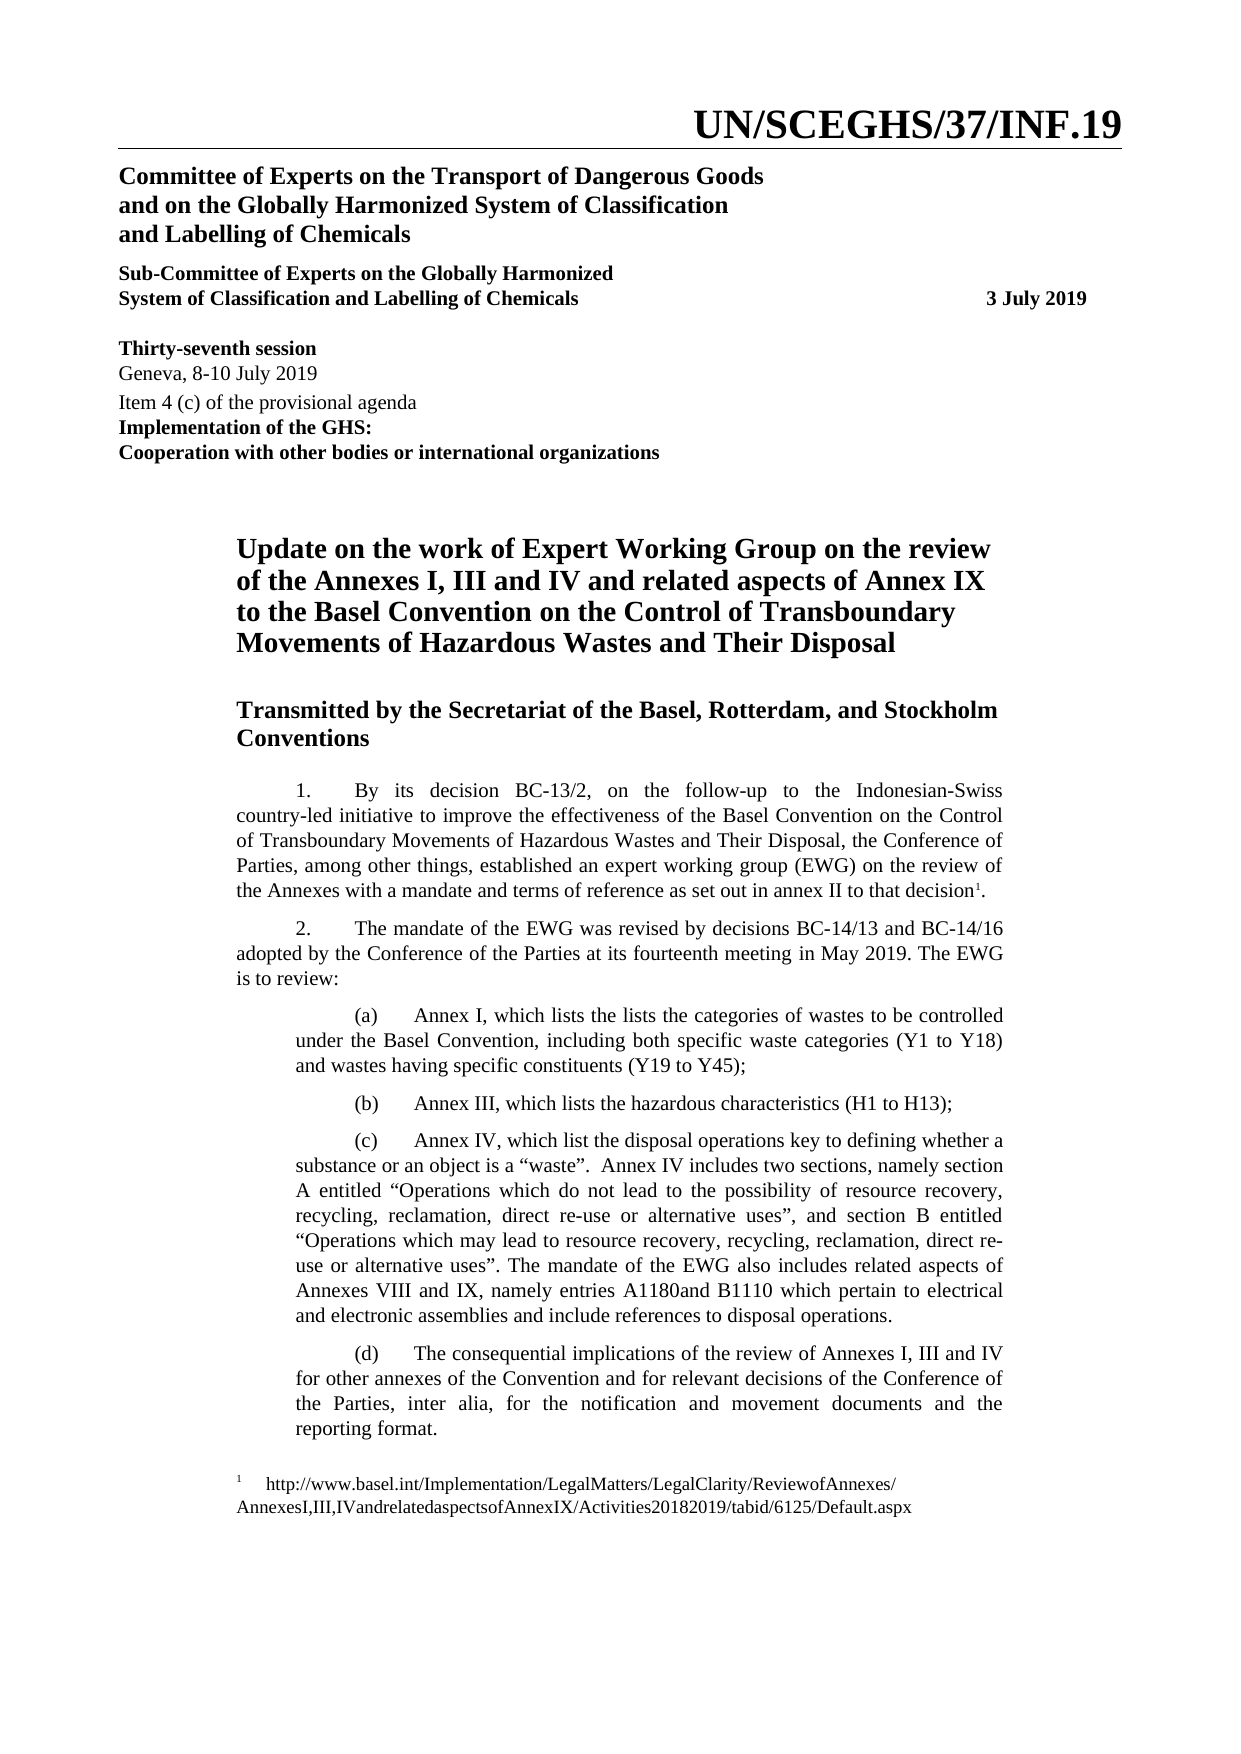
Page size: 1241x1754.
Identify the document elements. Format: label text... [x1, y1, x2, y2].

text 2. The mandate of the EWG was revised by decisions BC-14/13 and BC-14/16 adopted by the Conference of the Parties at its fourteenth meeting in May 2019. The EWG is to review: [236, 915, 1004, 990]
text (b) Annex III, which lists the hazardous characteristics (H1 to H13); [295, 1090, 1004, 1115]
text Update on the work of Expert Working Group on the review of the Annexes I, III and IV and related aspects of Annex IX to the Basel Convention on the Control of Transboundary Movements of Hazardous Wastes and Their Disposal [118, 534, 1004, 659]
text (a) Annex I, which lists the lists the categories of wastes to be controlled under the Basel Convention, including both specific waste categories (Y1 to Y18) and wastes having specific constituents (Y19 to Y45); [295, 1002, 1004, 1077]
text Transmitted by the Secretariat of the Basel, Rotterdam, and Stockholm Conventions [118, 696, 1004, 752]
text (d) The consequential implications of the review of Annexes I, III and IV for other annexes of the Convention and for relevant decisions of the Conference of the Parties, inter alia, for the notification and movement documents and the reporting format. [295, 1340, 1004, 1440]
text 1. By its decision BC-13/2, on the follow-up to the Indonesian-Swiss country-led initiative to improve the effectiveness of the Basel Convention on the Control of Transboundary Movements of Hazardous Wastes and Their Disposal, the Conference of Parties, among other things, established an expert working group (EWG) on the review of the Annexes with a mandate and terms of reference as set out in annex II to that decision. [236, 777, 1004, 902]
table_header UN/SCEGHS/37/INF.19 [118, 59, 1122, 148]
text (c) Annex IV, which list the disposal operations key to defining whether a substance or an object is a “waste”. Annex IV includes two sections, namely section A entitled “Operations which do not lead to the possibility of resource recovery, recycling, reclamation, direct re-use or alternative uses”, and section B entitled “Operations which may lead to resource recovery, recycling, reclamation, direct re-use or alternative uses”. The mandate of the EWG also includes related aspects of Annexes VIII and IX, namely entries A1180and B1110 which pertain to electrical and electronic assemblies and include references to disposal operations. [295, 1127, 1004, 1327]
table_cell Committee of Experts on the Transport of Dangerous Goods and on the Globally Harmonized System of Classification and Labelling of Chemicals Sub-Committee of Experts on the Globally Harmonized System of Classification and Labelling of Chemicals 3 July 2019 Thirty-seventh session Geneva, 8-10 July 2019 Item 4 (c) of the provisional agenda Implementation of the GHS: Cooperation with other bodies or international organizations [118, 149, 1122, 472]
